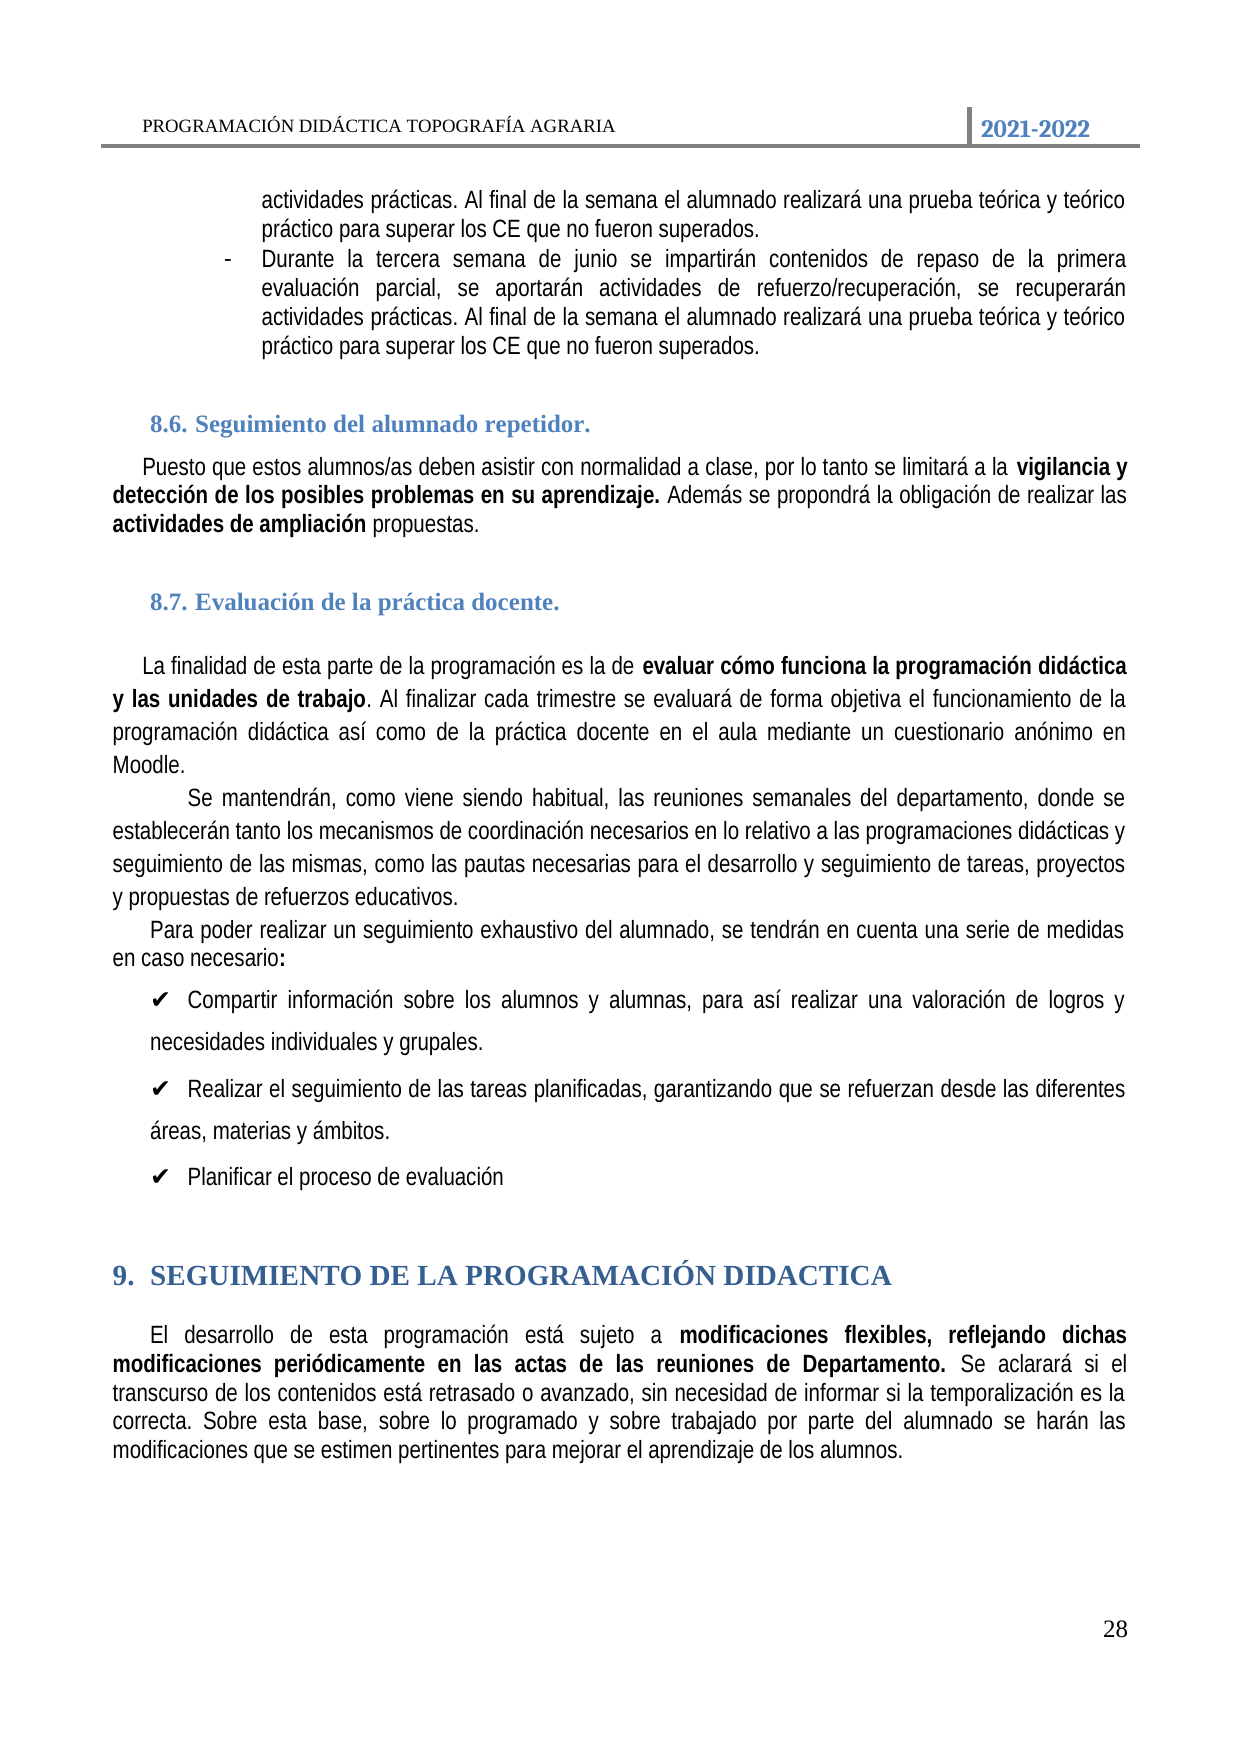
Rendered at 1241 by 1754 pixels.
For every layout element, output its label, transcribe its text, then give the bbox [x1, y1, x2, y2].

list Durante la tercera semana de junio se impartirán contenidos de repaso de la primera evaluación parcial, se aportarán actividades de refuerzo/recuperación, se recuperarán actividades prácticas. Al final de la semana el alumnado realizará una prueba teórica y teórico práctico para superar los CE que no fueron superados. [224, 243, 1128, 359]
list Compartir información sobre los alumnos y alumnas, para así realizar una valoración de logros y necesidades individuales y grupales. [150, 972, 1128, 1056]
subtitle SEGUIMIENTO DE LA PROGRAMACIÓN DIDACTICA [112, 1258, 1128, 1291]
text La finalidad de esta parte de la programación es la de evaluar cómo funciona la programación didáctica y las unidades de trabajo. Al finalizar cada trimestre se evaluará de forma objetiva el funcionamiento de la programación didáctica así como de la práctica docente en el aula mediante un cuestionario anónimo en Moodle. [112, 651, 1128, 779]
list Planificar el proceso de evaluación [150, 1149, 1128, 1200]
subtitle Evaluación de la práctica docente. [150, 587, 1128, 616]
text Puesto que estos alumnos/as deben asistir con normalidad a clase, por lo tanto se limitará a la vigilancia y detección de los posibles problemas en su aprendizaje. Además se propondrá la obligación de realizar las actividades de ampliación propuestas. [112, 452, 1128, 538]
list Realizar el seguimiento de las tareas planificadas, garantizando que se refuerzan desde las diferentes áreas, materias y ámbitos. [150, 1060, 1128, 1144]
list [224, 186, 1128, 243]
subtitle Seguimiento del alumnado repetidor. [150, 409, 1128, 437]
text Para poder realizar un seguimiento exhaustivo del alumnado, se tendrán en cuenta una serie de medidas en caso necesario: [112, 914, 1128, 972]
text Se mantendrán, como viene siendo habitual, las reuniones semanales del departamento, donde se establecerán tanto los mecanismos de coordinación necesarios en lo relativo a las programaciones didácticas y seguimiento de las mismas, como las pautas necesarias para el desarrollo y seguimiento de tareas, proyectos y propuestas de refuerzos educativos. [112, 783, 1128, 910]
text El desarrollo de esta programación está sujeto a modificaciones flexibles, reflejando dichas modificaciones periódicamente en las actas de las reuniones de Departamento. Se aclarará si el transcurso de los contenidos está retrasado o avanzado, sin necesidad de informar si la temporalización es la correcta. Sobre esta base, sobre lo programado y sobre trabajado por parte del alumnado se harán las modificaciones que se estimen pertinentes para mejorar el aprendizaje de los alumnos. [112, 1320, 1128, 1464]
